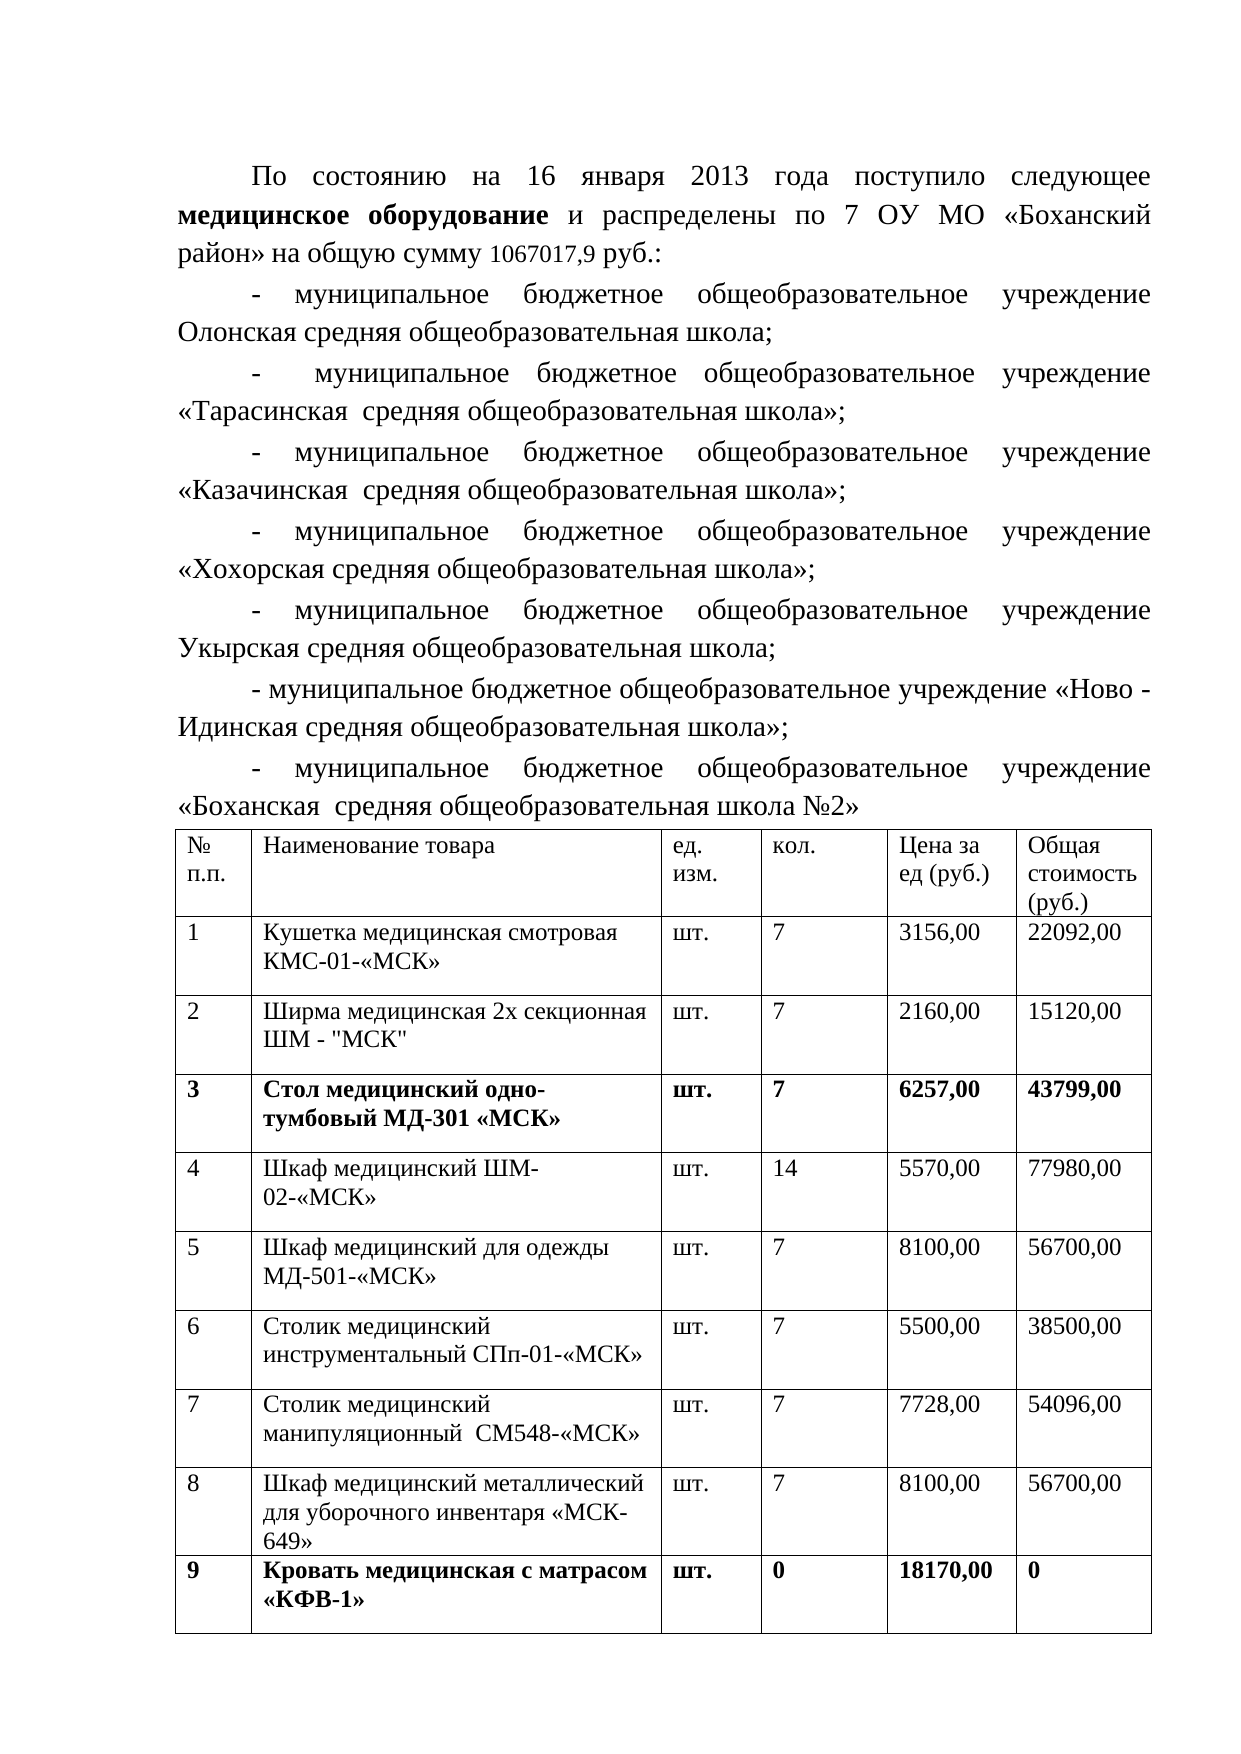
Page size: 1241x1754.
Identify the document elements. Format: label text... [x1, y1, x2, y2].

table_cell 2 [176, 996, 251, 1073]
table_cell Шкаф медицинский ШМ-02-«МСК» [252, 1153, 661, 1231]
table_cell Шкаф медицинский для одежды МД-501-«МСК» [252, 1232, 661, 1310]
table_cell Столик медицинский манипуляционный СМ548-«МСК» [252, 1390, 661, 1467]
table_cell 22092,00 [1017, 917, 1151, 995]
table_cell 2160,00 [888, 996, 1016, 1073]
text - муниципальное бюджетное общеобразовательное учреждение «Хохорская средняя общеобразовательная школа»; [177, 513, 1152, 585]
table_cell 0 [1017, 1556, 1151, 1633]
table_cell шт. [662, 917, 761, 995]
table_cell 77980,00 [1017, 1153, 1151, 1231]
table_cell 1 [176, 917, 251, 995]
text По состоянию на 16 января 2013 года поступило следующее медицинское оборудование и распределены по 7 ОУ МО «Боханский район» на общую сумму 1067017,9 руб.: [177, 158, 1152, 269]
table_cell Столик медицинский инструментальный СПп-01-«МСК» [252, 1311, 661, 1388]
table_cell 8 [176, 1468, 251, 1554]
table_cell Кровать медицинская с матрасом «КФВ-1» [252, 1556, 661, 1633]
table_cell 38500,00 [1017, 1311, 1151, 1388]
table_cell 5570,00 [888, 1153, 1016, 1231]
table_cell 7 [762, 1468, 887, 1554]
table_cell шт. [662, 1311, 761, 1388]
table_cell 7 [762, 1075, 887, 1152]
table_cell шт. [662, 1468, 761, 1554]
text - муниципальное бюджетное общеобразовательное учреждение «Боханская средняя общеобразовательная школа №2» [177, 750, 1152, 822]
table_cell 43799,00 [1017, 1075, 1151, 1152]
table_cell 6257,00 [888, 1075, 1016, 1152]
table_cell 7 [762, 996, 887, 1073]
table_cell Шкаф медицинский металлический для уборочного инвентаря «МСК-649» [252, 1468, 661, 1554]
table_cell шт. [662, 1075, 761, 1152]
table_cell 7 [762, 1232, 887, 1310]
table_header Цена за ед (руб.) [888, 830, 1016, 916]
table_header № п.п. [176, 830, 251, 916]
table_cell 56700,00 [1017, 1232, 1151, 1310]
table_cell шт. [662, 996, 761, 1073]
text - муниципальное бюджетное общеобразовательное учреждение Укырская средняя общеобразовательная школа; [177, 592, 1152, 664]
table_cell 8100,00 [888, 1468, 1016, 1554]
table_cell 5500,00 [888, 1311, 1016, 1388]
table_cell Стол медицинский одно-тумбовый МД-301 «МСК» [252, 1075, 661, 1152]
text - муниципальное бюджетное общеобразовательное учреждение Олонская средняя общеобразовательная школа; [177, 276, 1152, 348]
table_cell 54096,00 [1017, 1390, 1151, 1467]
table_header Наименование товара [252, 830, 661, 916]
table_cell 4 [176, 1153, 251, 1231]
table_cell Ширма медицинская 2х секционная ШМ - "МСК" [252, 996, 661, 1073]
table_cell 6 [176, 1311, 251, 1388]
table_cell шт. [662, 1153, 761, 1231]
text - муниципальное бюджетное общеобразовательное учреждение «Тарасинская средняя общеобразовательная школа»; [177, 355, 1152, 427]
table_cell шт. [662, 1232, 761, 1310]
table_cell 8100,00 [888, 1232, 1016, 1310]
table_cell 7 [762, 1390, 887, 1467]
table_cell 0 [762, 1556, 887, 1633]
table_cell 5 [176, 1232, 251, 1310]
table_cell 14 [762, 1153, 887, 1231]
table_header кол. [762, 830, 887, 916]
table_cell шт. [662, 1390, 761, 1467]
table_cell 7 [176, 1390, 251, 1467]
table_header Общая стоимость (руб.) [1017, 830, 1151, 916]
text - муниципальное бюджетное общеобразовательное учреждение «Ново - Идинская средняя общеобразовательная школа»; [177, 671, 1152, 743]
text - муниципальное бюджетное общеобразовательное учреждение «Казачинская средняя общеобразовательная школа»; [177, 434, 1152, 506]
table_cell 18170,00 [888, 1556, 1016, 1633]
table_cell 7 [762, 917, 887, 995]
table_cell шт. [662, 1556, 761, 1633]
table_cell 9 [176, 1556, 251, 1633]
table_cell 7 [762, 1311, 887, 1388]
table_cell 3156,00 [888, 917, 1016, 995]
table_cell 56700,00 [1017, 1468, 1151, 1554]
table_cell 7728,00 [888, 1390, 1016, 1467]
table_cell 3 [176, 1075, 251, 1152]
table_cell 15120,00 [1017, 996, 1151, 1073]
table_header ед. изм. [662, 830, 761, 916]
table_cell Кушетка медицинская смотровая КМС-01-«МСК» [252, 917, 661, 995]
